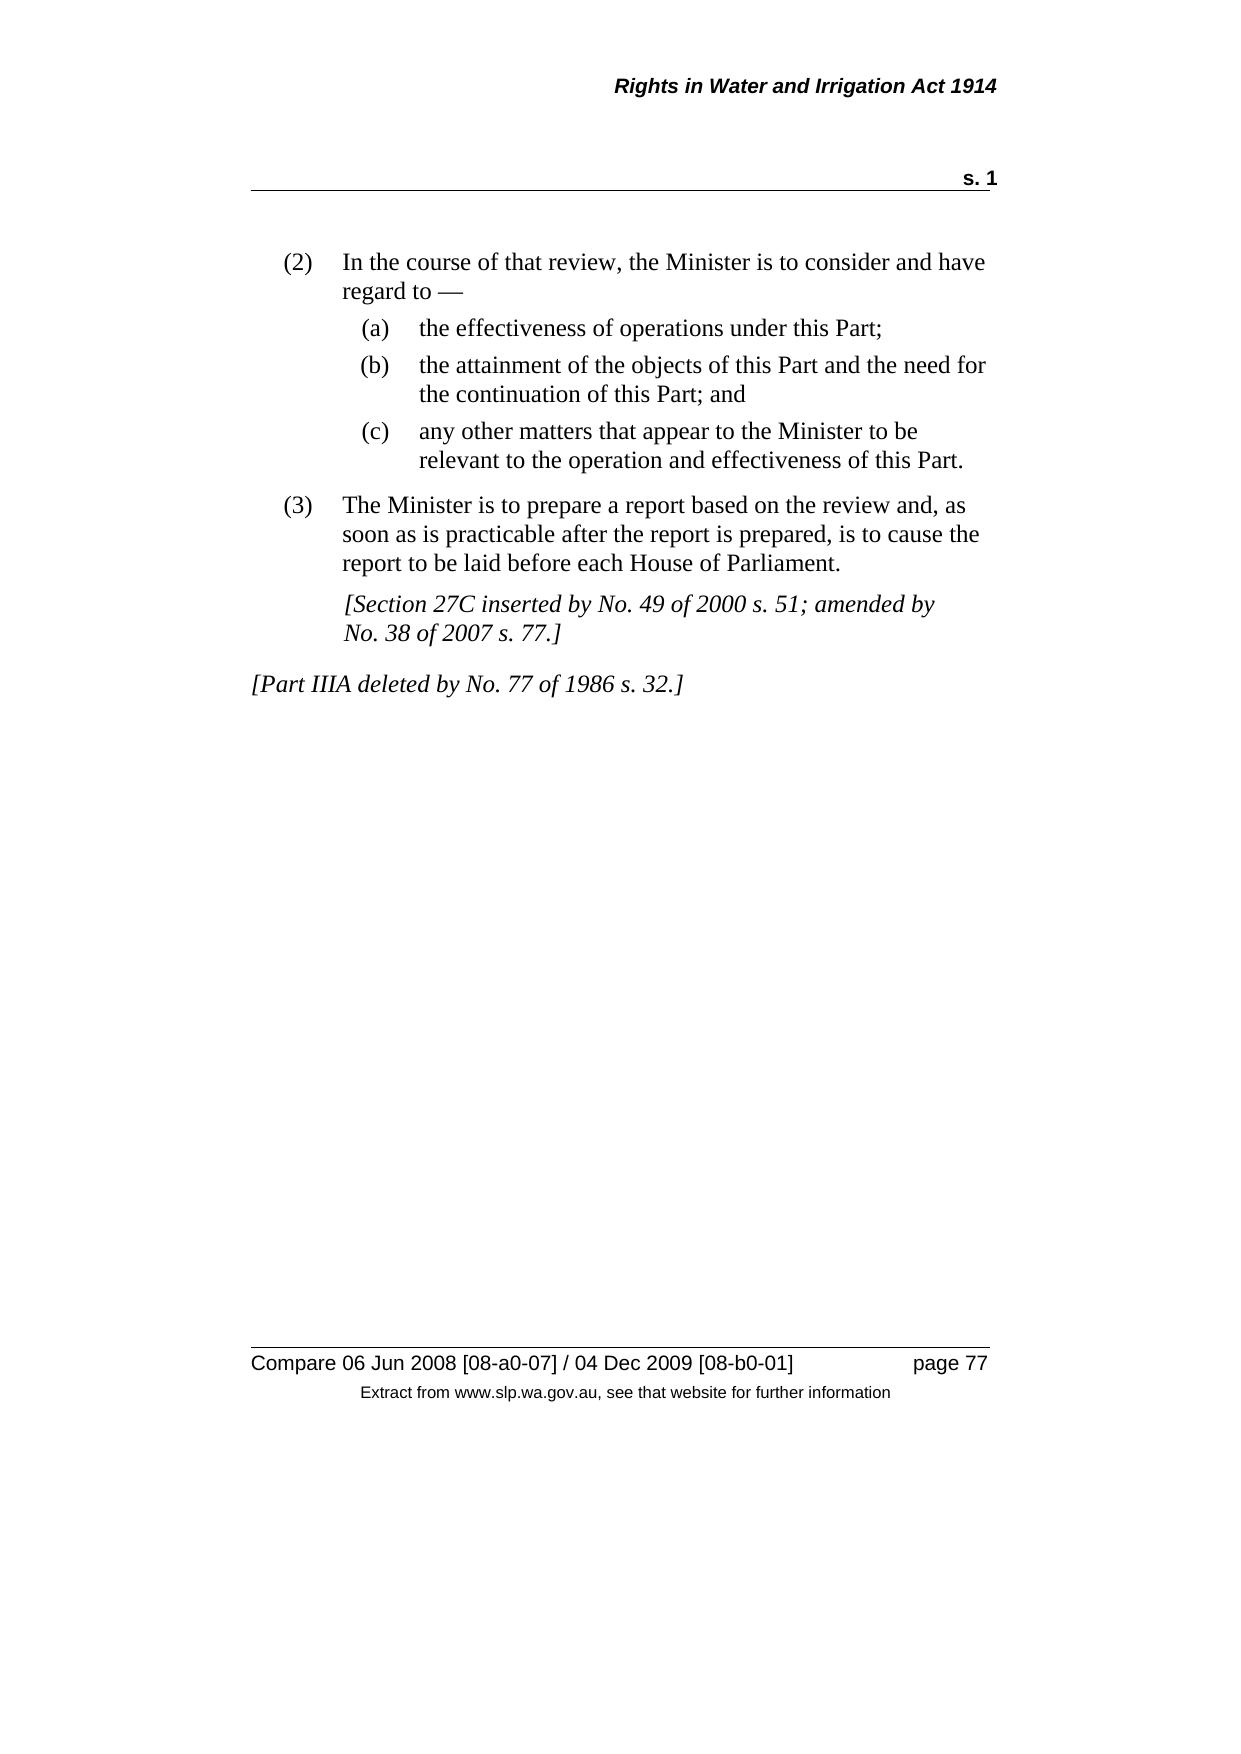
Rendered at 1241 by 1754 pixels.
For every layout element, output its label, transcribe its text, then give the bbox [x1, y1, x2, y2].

text [Part IIIA deleted by No. 77 of 1986 s. 32.] [251, 669, 990, 698]
text (b) the attainment of the objects of this Part and the need for the continuation of this Part; and [251, 350, 990, 408]
text [Section 27C inserted by No. 49 of 2000 s. 51; amended by No. 38 of 2007 s. 77.] [251, 589, 990, 647]
text (3) The Minister is to prepare a report based on the review and, as soon as is practicable after the report is prepared, is to cause the report to be laid before each House of Parliament. [251, 490, 990, 577]
text (2) In the course of that review, the Minister is to consider and have regard to — [251, 247, 990, 305]
text (c) any other matters that appear to the Minister to be relevant to the operation and effectiveness of this Part. [251, 416, 990, 474]
text (a) the effectiveness of operations under this Part; [251, 313, 990, 342]
